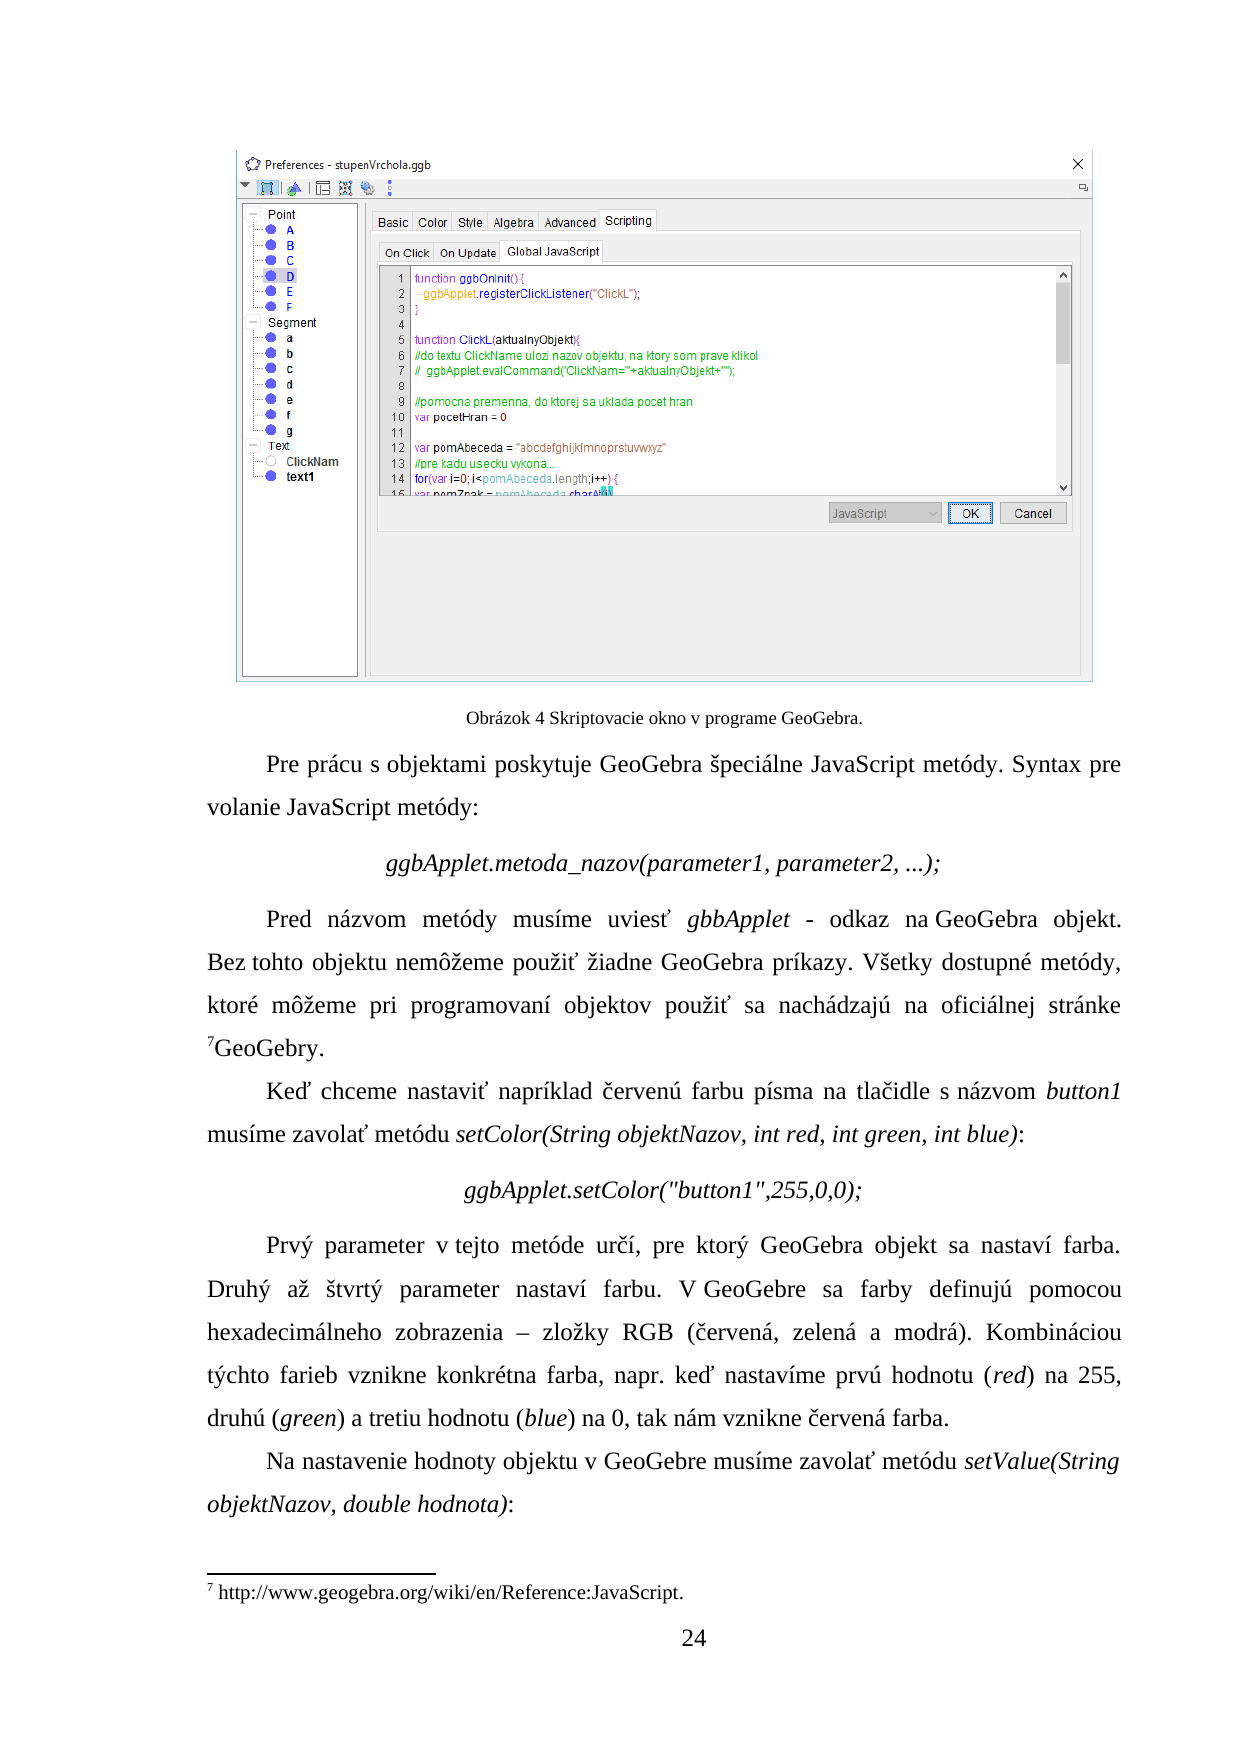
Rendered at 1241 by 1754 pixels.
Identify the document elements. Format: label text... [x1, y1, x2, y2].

text ggbApplet.metoda_nazov(parameter1, parameter2, ...); [207, 848, 1122, 877]
text Obrázok 4 Skriptovacie okno v programe GeoGebra. [207, 707, 1122, 728]
picture [236, 150, 1093, 682]
text Na nastavenie hodnoty objektu v GeoGebre musíme zavolať metódu setValue(String objektNazov, double hodnota): [207, 1446, 1122, 1518]
text Pre prácu s objektami poskytuje GeoGebra špeciálne JavaScript metódy. Syntax pre volanie JavaScript metódy: [207, 749, 1122, 821]
text ggbApplet.setColor("button1",255,0,0); [207, 1175, 1122, 1204]
text Prvý parameter v tejto metóde určí, pre ktorý GeoGebra objekt sa nastaví farba. Druhý až štvrtý parameter nastaví farbu. V GeoGebre sa farby definujú pomocou hexadecimálneho zobrazenia – zložky RGB (červená, zelená a modrá). Kombináciou týchto farieb vznikne konkrétna farba, napr. keď nastavíme prvú hodnotu (red) na 255, druhú (green) a tretiu hodnotu (blue) na 0, tak nám vznikne červená farba. [207, 1231, 1122, 1432]
text Keď chceme nastaviť napríklad červenú farbu písma na tlačidle s názvom button1 musíme zavolať metódu setColor(String objektNazov, int red, int green, int blue): [207, 1076, 1122, 1148]
text Pred názvom metódy musíme uviesť gbbApplet - odkaz na GeoGebra objekt. Bez tohto objektu nemôžeme použiť žiadne GeoGebra príkazy. Všetky dostupné metódy, ktoré môžeme pri programovaní objektov použiť sa nachádzajú na oficiálnej stránke GeoGebry. [207, 904, 1122, 1062]
